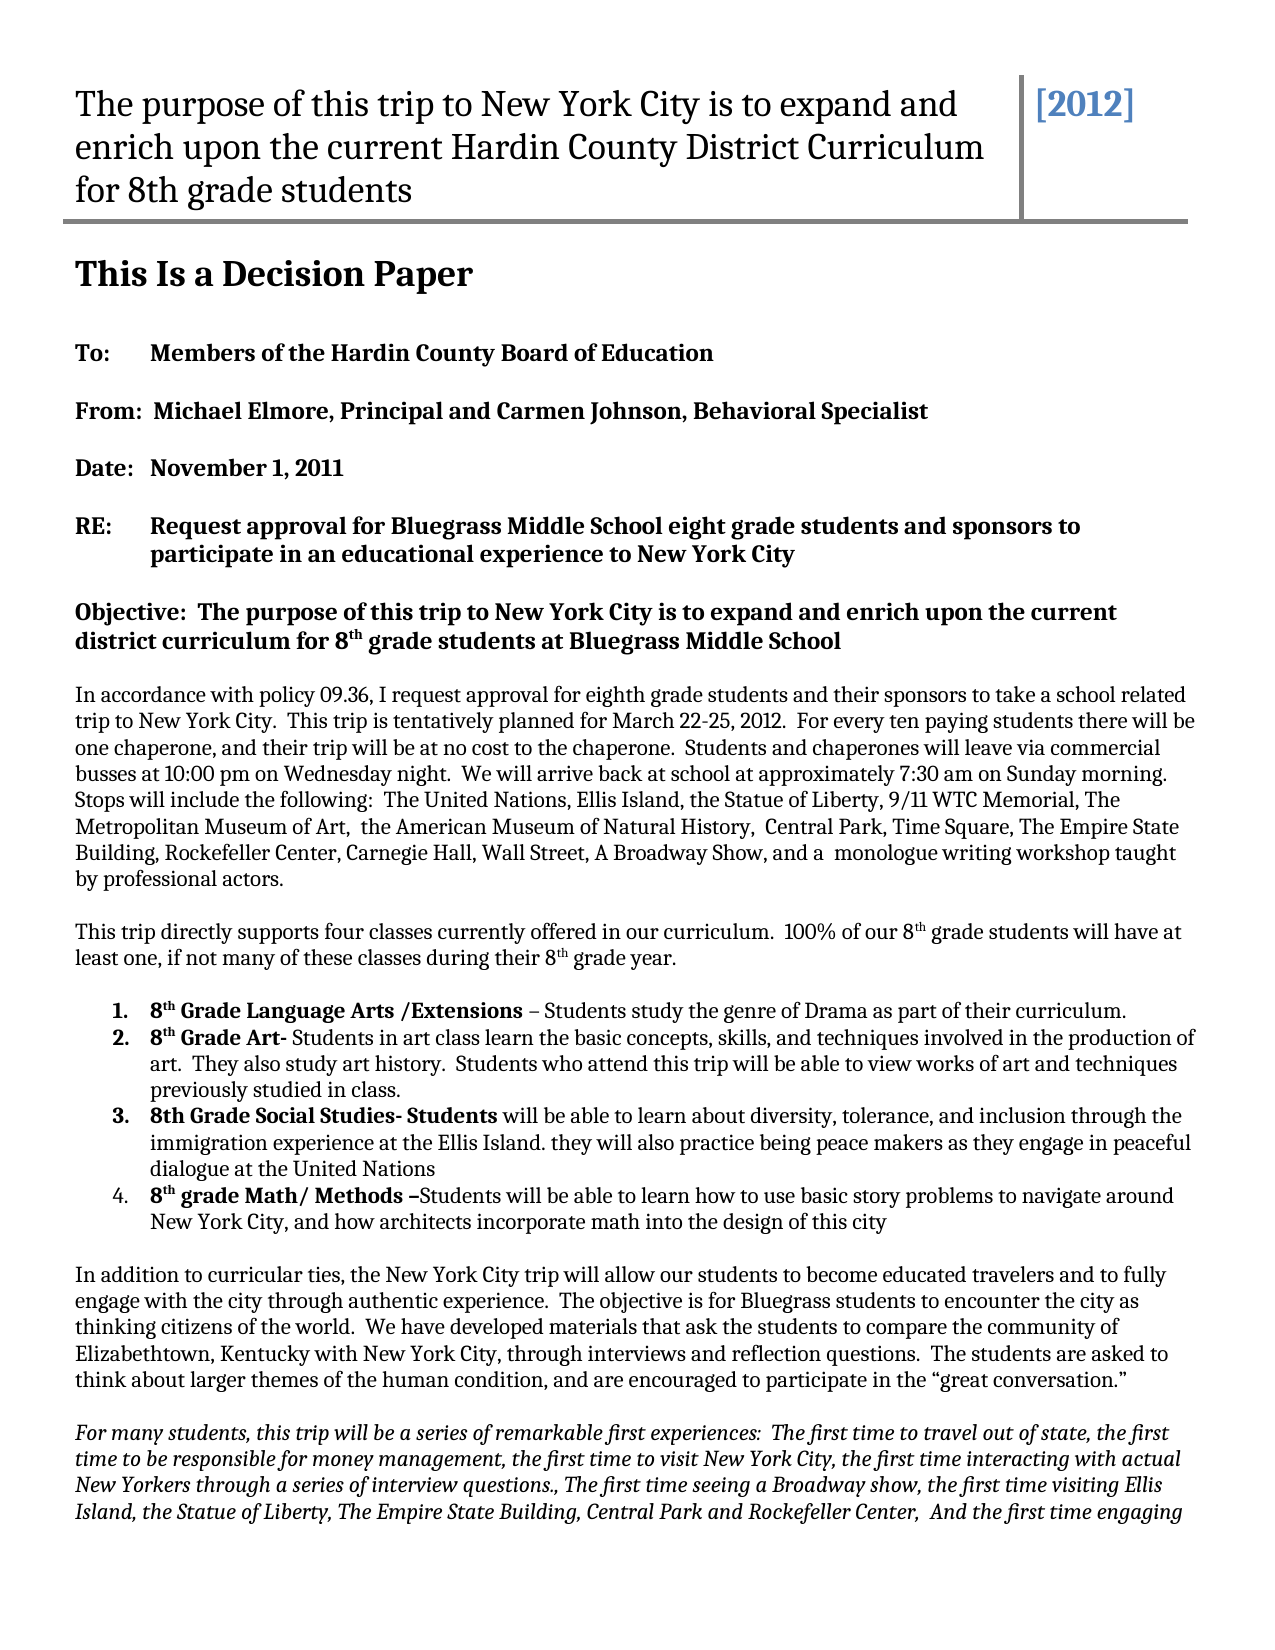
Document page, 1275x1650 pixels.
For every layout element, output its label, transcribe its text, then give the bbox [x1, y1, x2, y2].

text In accordance with policy 09.36, I request approval for eighth grade students and their sponsors to take a school related trip to New York City. This trip is tentatively planned for March 22-25, 2012. For every ten paying students there will be one chaperone, and their trip will be at no cost to the chaperone. Students and chaperones will leave via commercial busses at 10:00 pm on Wednesday night. We will arrive back at school at approximately 7:30 am on Sunday morning. Stops will include the following: The United Nations, Ellis Island, the Statue of Liberty, 9/11 WTC Memorial, The Metropolitan Museum of Art, the American Museum of Natural History, Central Park, Time Square, The Empire State Building, Rockefeller Center, Carnegie Hall, Wall Street, A Broadway Show, and a monologue writing workshop taught by professional actors. [75, 682, 1200, 892]
list 8th Grade Social Studies- Students will be able to learn about diversity, tolerance, and inclusion through the immigration experience at the Ellis Island. they will also practice being peace makers as they engage in peaceful dialogue at the United Nations [112, 1103, 1200, 1182]
text In addition to curricular ties, the New York City trip will allow our students to become educated travelers and to fully engage with the city through authentic experience. The objective is for Bluegrass students to encounter the city as thinking citizens of the world. We have developed materials that ask the students to compare the community of Elizabethtown, Kentucky with New York City, through interviews and reflection questions. The students are asked to think about larger themes of the human condition, and are encouraged to participate in the “great conversation.” [75, 1261, 1200, 1393]
list 8th Grade Language Arts /Extensions – Students study the genre of Drama as part of their curriculum. [112, 998, 1200, 1024]
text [75, 1419, 1200, 1525]
text This trip directly supports four classes currently offered in our curriculum. 100% of our 8th grade students will have at least one, if not many of these classes during their 8th grade year. [75, 919, 1200, 972]
list 8th Grade Art- Students in art class learn the basic concepts, skills, and techniques involved in the production of art. They also study art history. Students who attend this trip will be able to view works of art and techniques previously studied in class. [112, 1024, 1200, 1103]
text Date: November 1, 2011 [75, 454, 1200, 483]
text From: Michael Elmore, Principal and Carmen Johnson, Behavioral Specialist [75, 397, 1200, 425]
text To: Members of the Hardin County Board of Education [75, 339, 1200, 368]
list 8th grade Math/ Methods –Students will be able to learn how to use basic story problems to navigate around New York City, and how architects incorporate math into the design of this city [112, 1182, 1200, 1235]
text RE: Request approval for Bluegrass Middle School eight grade students and sponsors to participate in an educational experience to New York City [75, 512, 1200, 569]
text Objective: The purpose of this trip to New York City is to expand and enrich upon the current district curriculum for 8th grade students at Bluegrass Middle School [75, 598, 1200, 655]
text This Is a Decision Paper [75, 253, 1200, 296]
